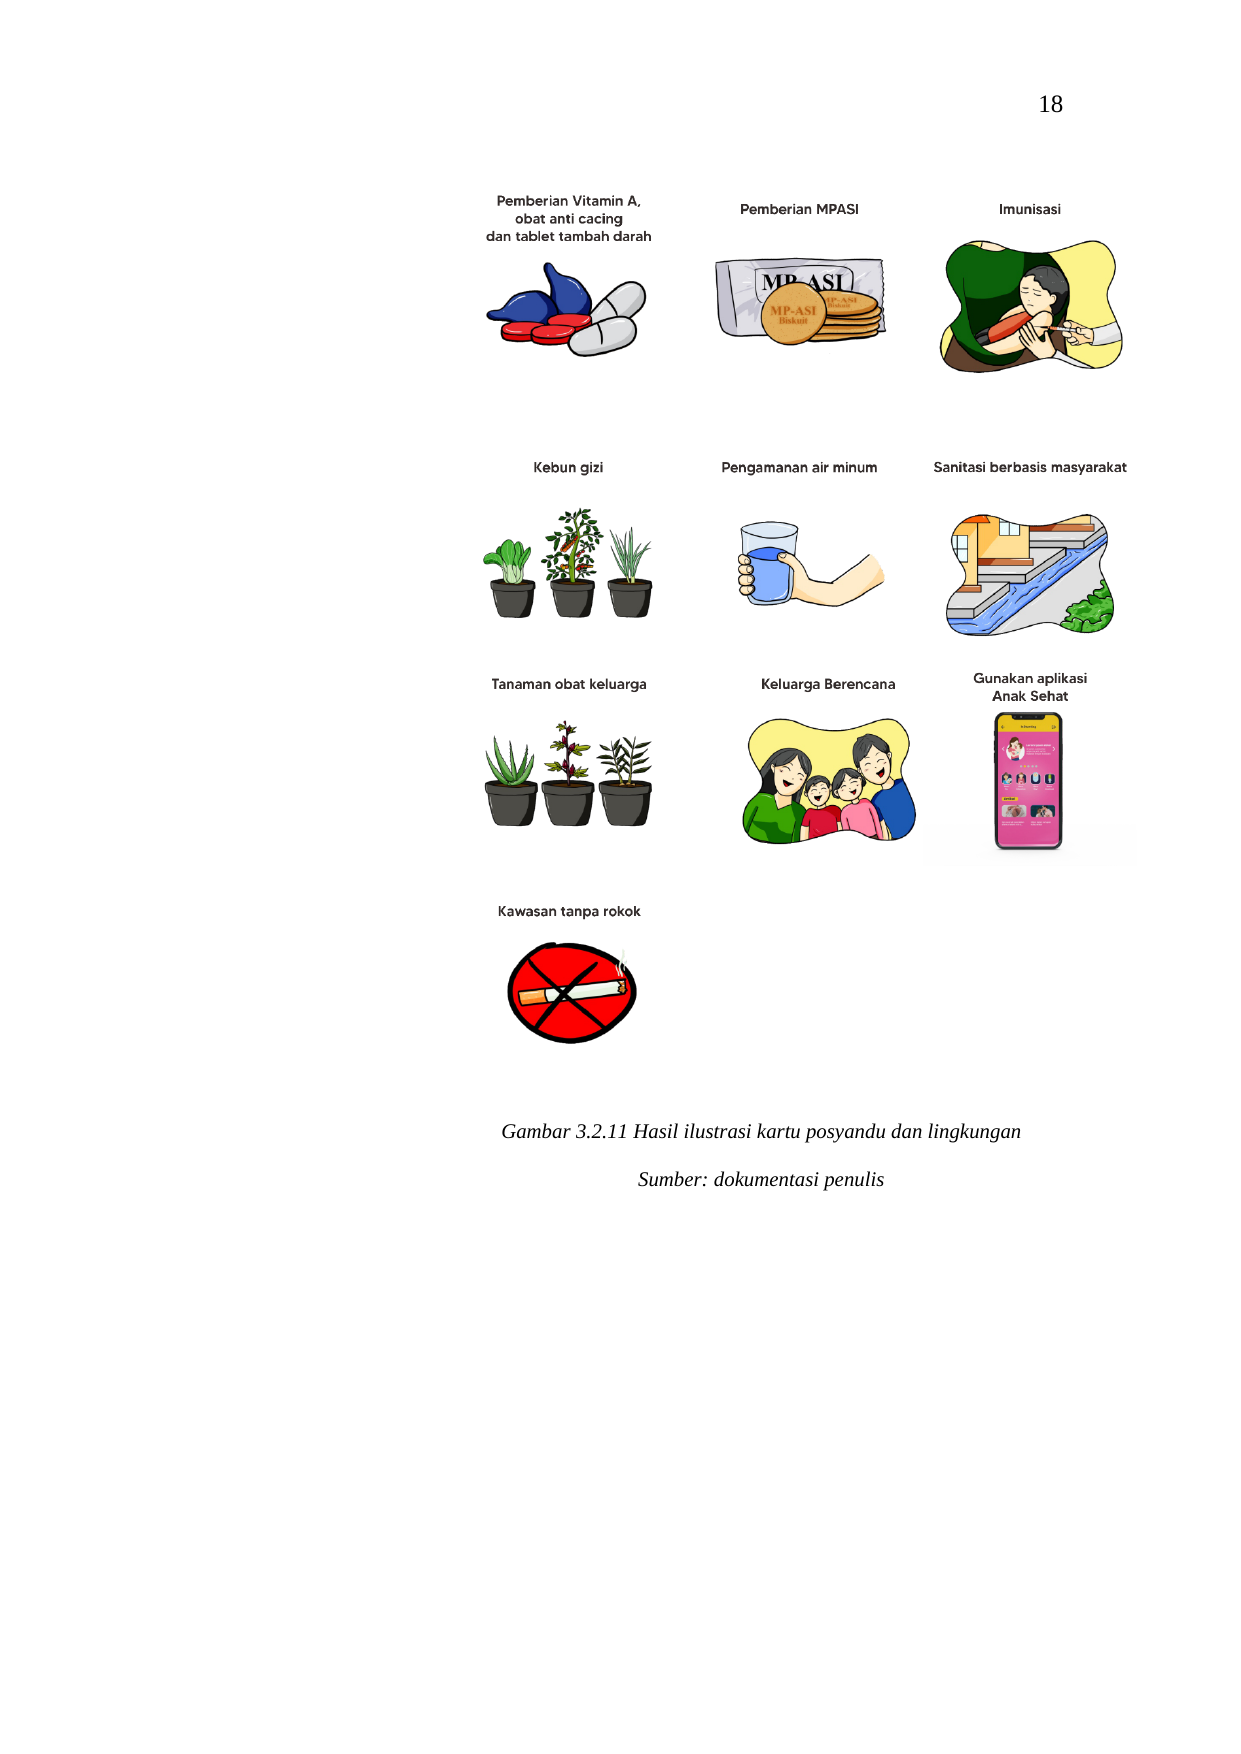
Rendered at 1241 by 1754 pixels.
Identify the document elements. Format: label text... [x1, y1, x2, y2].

picture [461, 177, 1137, 1092]
list Sumber: dokumentasi penulis [461, 1167, 1063, 1191]
